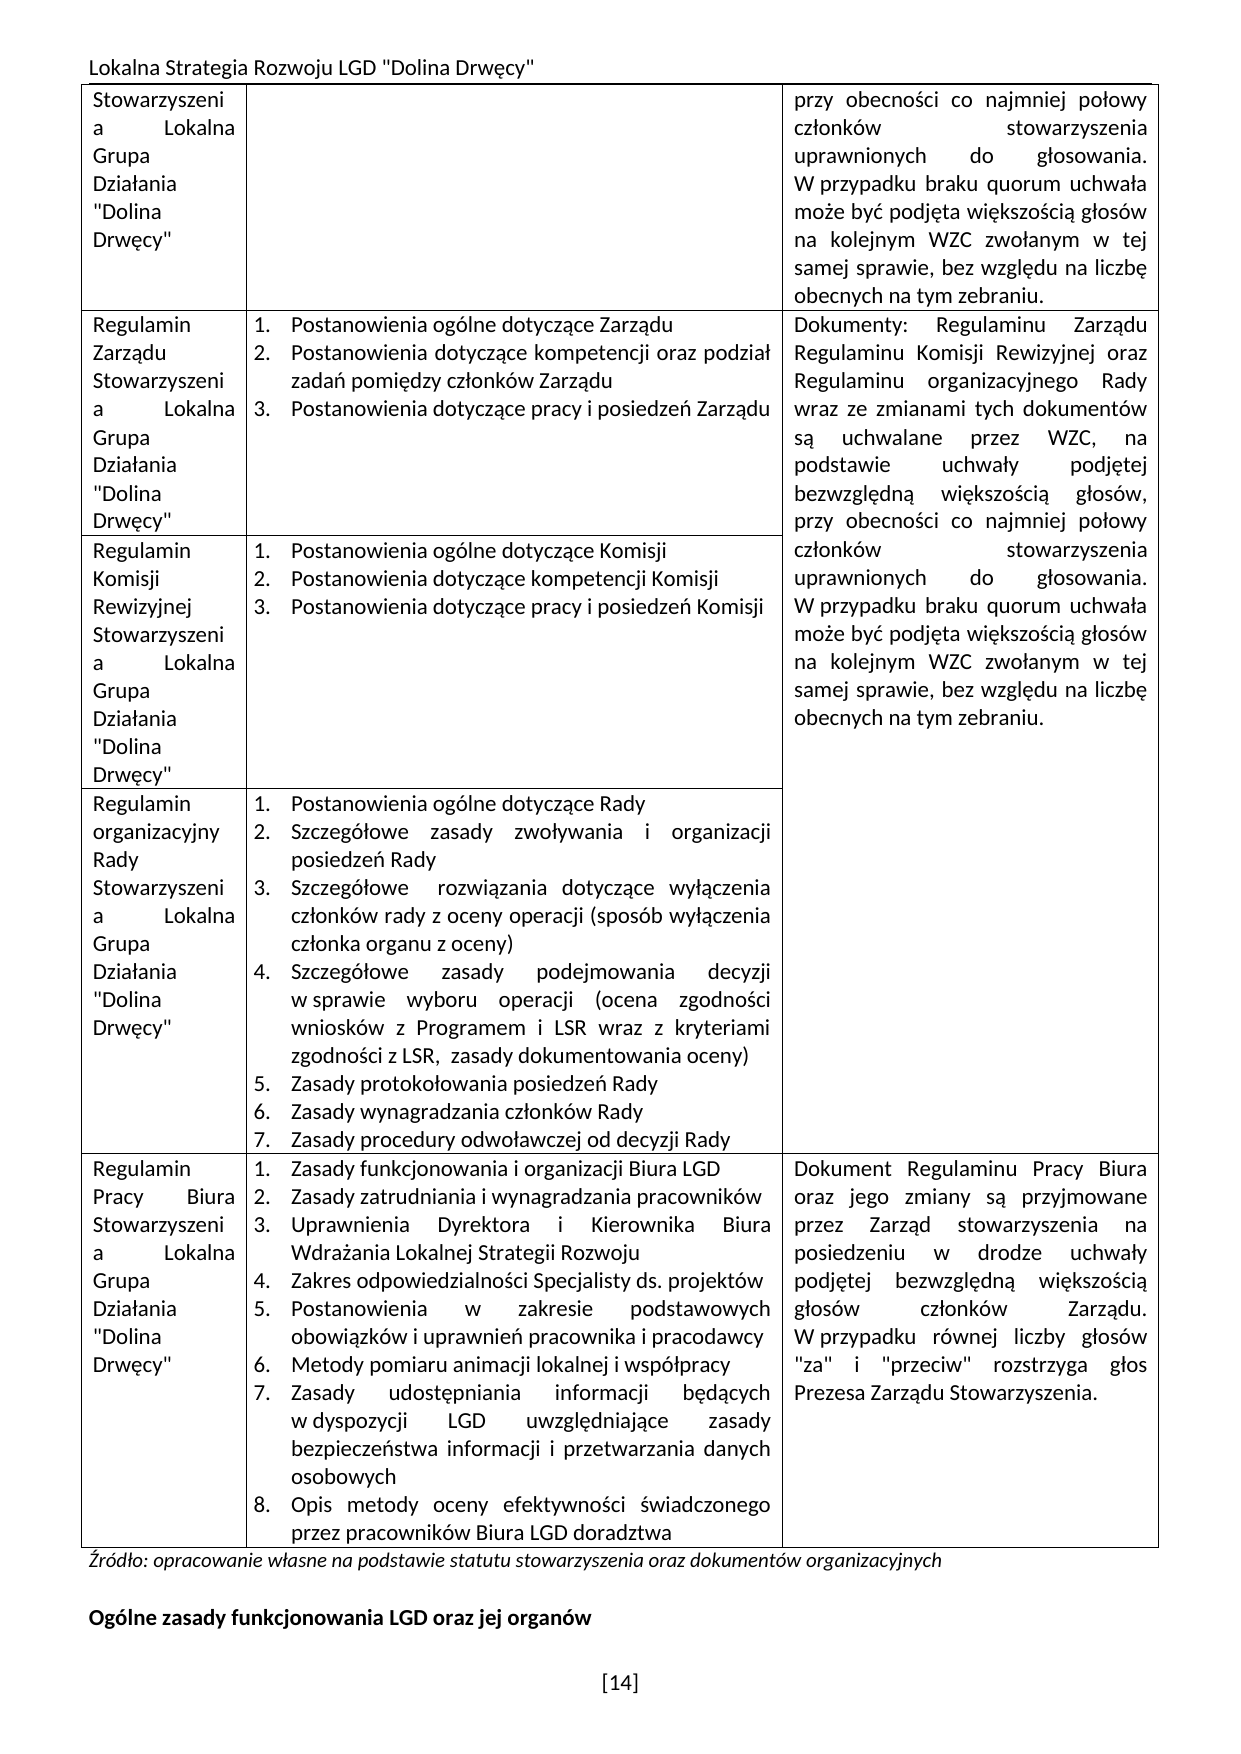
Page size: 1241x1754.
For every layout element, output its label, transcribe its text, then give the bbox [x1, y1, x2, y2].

table_cell Regulamin Komisji Rewizyjnej Stowarzyszenia Lokalna Grupa Działania "Dolina Drwęcy" [82, 536, 246, 788]
table_cell Postanowienia ogólne dotyczące Zarządu Postanowienia dotyczące kompetencji oraz podział zadań pomiędzy członków Zarządu Postanowienia dotyczące pracy i posiedzeń Zarządu [247, 311, 782, 535]
table_cell Zasady funkcjonowania i organizacji Biura LGD Zasady zatrudniania i wynagradzania pracowników Uprawnienia Dyrektora i Kierownika Biura Wdrażania Lokalnej Strategii Rozwoju Zakres odpowiedzialności Specjalisty ds. projektów Postanowienia w zakresie podstawowych obowiązków i uprawnień pracownika i pracodawcy Metody pomiaru animacji lokalnej i współpracy Zasady udostępniania informacji będących w dyspozycji LGD uwzględniające zasady bezpieczeństwa informacji i przetwarzania danych osobowych Opis metody oceny efektywności świadczonego przez pracowników Biura LGD doradztwa [247, 1154, 782, 1547]
table_cell Postanowienia ogólne dotyczące Rady Szczegółowe zasady zwoływania i organizacji posiedzeń Rady Szczegółowe rozwiązania dotyczące wyłączenia członków rady z oceny operacji (sposób wyłączenia członka organu z oceny) Szczegółowe zasady podejmowania decyzji w sprawie wyboru operacji (ocena zgodności wniosków z Programem i LSR wraz z kryteriami zgodności z LSR, zasady dokumentowania oceny) Zasady protokołowania posiedzeń Rady Zasady wynagradzania członków Rady Zasady procedury odwoławczej od decyzji Rady [247, 789, 782, 1153]
table_cell Regulamin Zarządu Stowarzyszenia Lokalna Grupa Działania "Dolina Drwęcy" [82, 311, 246, 535]
table_cell Regulamin organizacyjny Rady Stowarzyszenia Lokalna Grupa Działania "Dolina Drwęcy" [82, 789, 246, 1153]
table_cell Dokumenty: Regulaminu Zarządu Regulaminu Komisji Rewizyjnej oraz Regulaminu organizacyjnego Rady wraz ze zmianami tych dokumentów są uchwalane przez WZC, na podstawie uchwały podjętej bezwzględną większością głosów, przy obecności co najmniej połowy członków stowarzyszenia uprawnionych do głosowania. W przypadku braku quorum uchwała może być podjęta większością głosów na kolejnym WZC zwołanym w tej samej sprawie, bez względu na liczbę obecnych na tym zebraniu. [783, 311, 1158, 1153]
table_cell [82, 85, 246, 309]
table_cell Postanowienia ogólne dotyczące Komisji Postanowienia dotyczące kompetencji Komisji Postanowienia dotyczące pracy i posiedzeń Komisji [247, 536, 782, 788]
table_cell Regulamin Pracy Biura Stowarzyszenia Lokalna Grupa Działania "Dolina Drwęcy" [82, 1154, 246, 1547]
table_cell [783, 85, 1158, 309]
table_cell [247, 85, 782, 309]
text Źródło: opracowanie własne na podstawie statutu stowarzyszenia oraz dokumentów organizacyjnych [89, 1548, 1152, 1573]
text Ogólne zasady funkcjonowania LGD oraz jej organów [89, 1603, 1152, 1631]
table_cell Dokument Regulaminu Pracy Biura oraz jego zmiany są przyjmowane przez Zarząd stowarzyszenia na posiedzeniu w drodze uchwały podjętej bezwzględną większością głosów członków Zarządu. W przypadku równej liczby głosów "za" i "przeciw" rozstrzyga głos Prezesa Zarządu Stowarzyszenia. [783, 1154, 1158, 1547]
